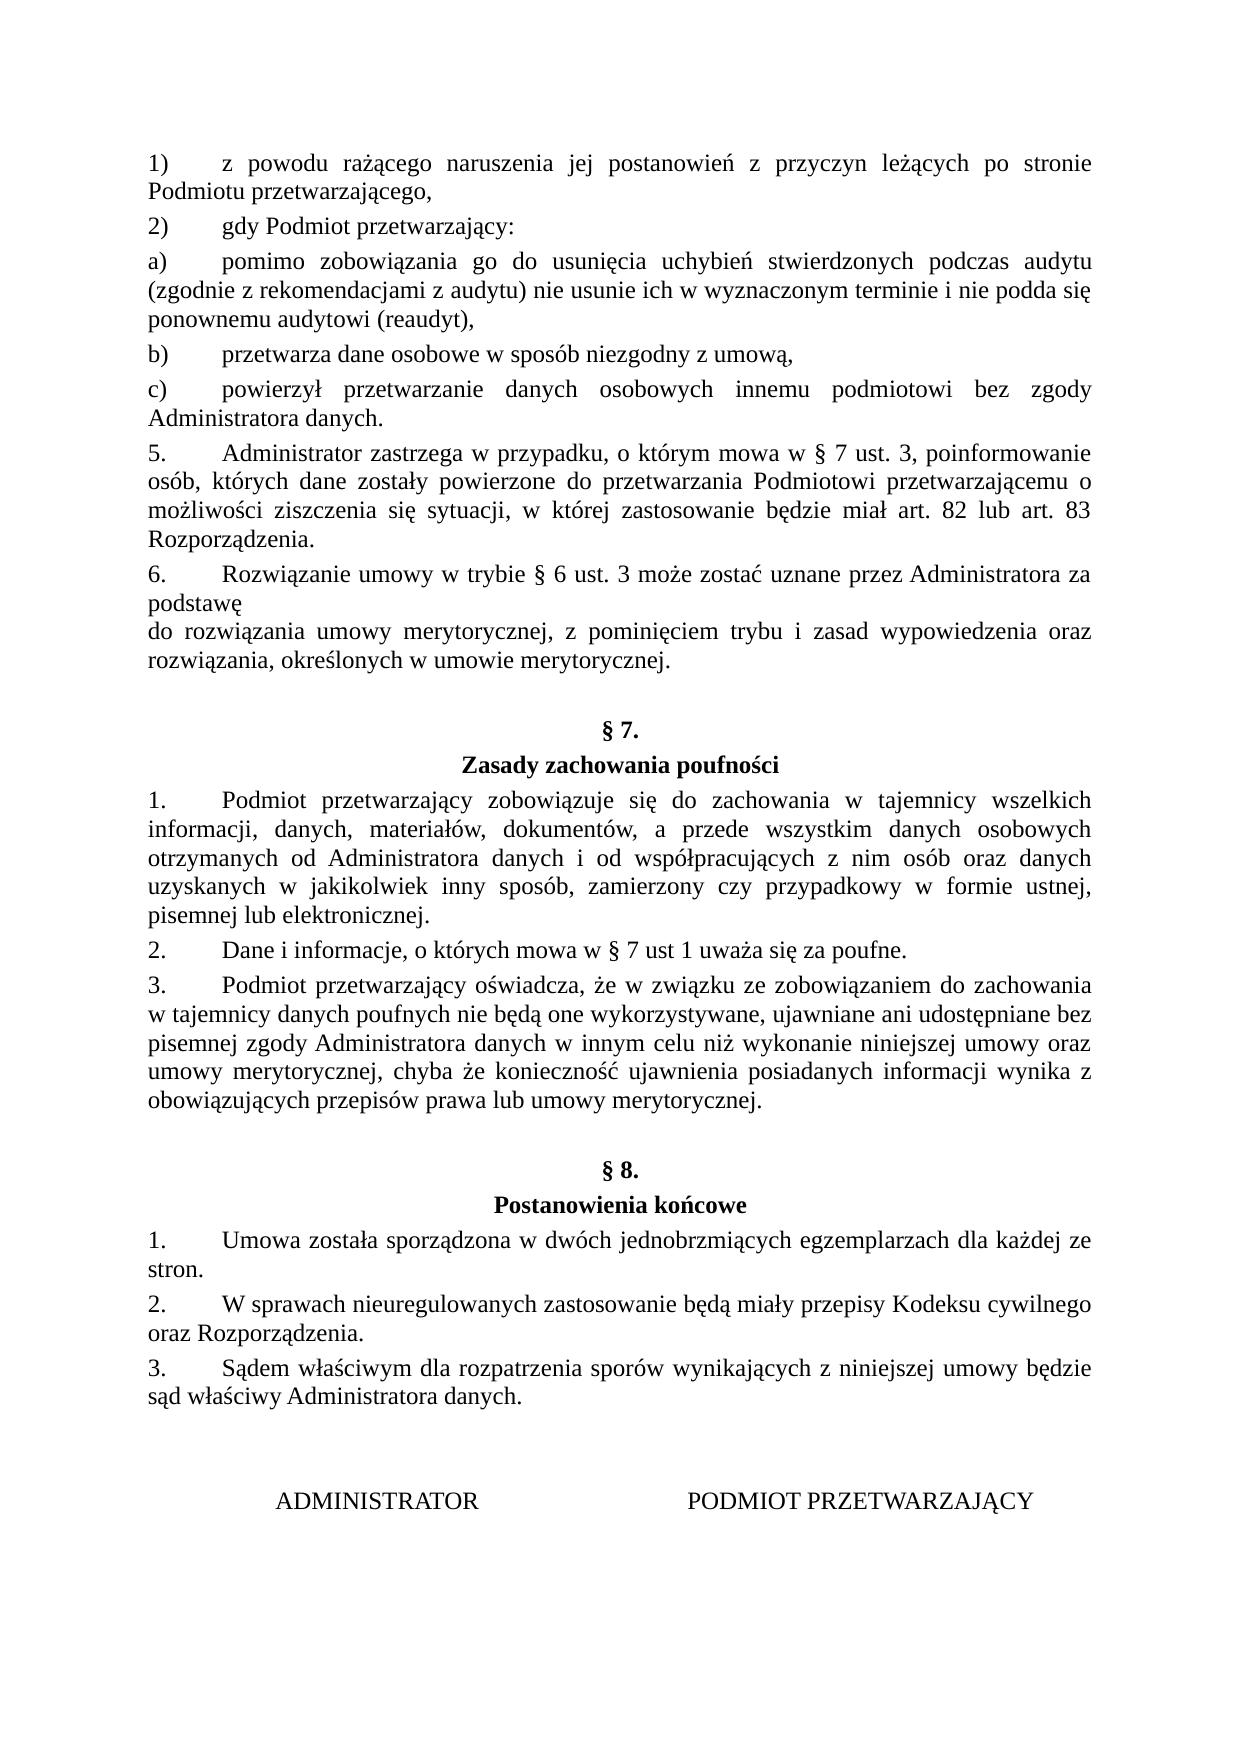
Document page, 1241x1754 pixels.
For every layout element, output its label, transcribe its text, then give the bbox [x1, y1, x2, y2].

list gdy Podmiot przetwarzający: [148, 211, 1093, 240]
list Podmiot przetwarzający zobowiązuje się do zachowania w tajemnicy wszelkich informacji, danych, materiałów, dokumentów, a przede wszystkim danych osobowych otrzymanych od Administratora danych i od współpracujących z nim osób oraz danych uzyskanych w jakikolwiek inny sposób, zamierzony czy przypadkowy w formie ustnej, pisemnej lub elektronicznej. [148, 785, 1093, 929]
list Dane i informacje, o których mowa w § 7 ust 1 uważa się za poufne. [148, 935, 1093, 964]
list z powodu rażącego naruszenia jej postanowień z przyczyn leżących po stronie Podmiotu przetwarzającego, [148, 148, 1093, 205]
text Postanowienia końcowe [148, 1190, 1093, 1219]
list W sprawach nieuregulowanych zastosowanie będą miały przepisy Kodeksu cywilnego oraz Rozporządzenia. [148, 1289, 1093, 1346]
text § 8. [148, 1155, 1093, 1184]
list Umowa została sporządzona w dwóch jednobrzmiących egzemplarzach dla każdej ze stron. [148, 1225, 1093, 1283]
list przetwarza dane osobowe w sposób niezgodny z umową, [148, 339, 1093, 368]
text § 7. [148, 715, 1093, 744]
text Zasady zachowania poufności [148, 750, 1093, 779]
list Administrator zastrzega w przypadku, o którym mowa w § 7 ust. 3, poinformowanie osób, których dane zostały powierzone do przetwarzania Podmiotowi przetwarzającemu o możliwości ziszczenia się sytuacji, w której zastosowanie będzie miał art. 82 lub art. 83 Rozporządzenia. [148, 438, 1093, 553]
table_header PODMIOT PRZETWARZAJĄCY [619, 1486, 1103, 1523]
table_header ADMINISTRATOR [135, 1486, 618, 1523]
list powierzył przetwarzanie danych osobowych innemu podmiotowi bez zgody Administratora danych. [148, 374, 1093, 431]
list Sądem właściwym dla rozpatrzenia sporów wynikających z niniejszej umowy będzie sąd właściwy Administratora danych. [148, 1353, 1093, 1410]
list Rozwiązanie umowy w trybie § 6 ust. 3 może zostać uznane przez Administratora za podstawę do rozwiązania umowy merytorycznej, z pominięciem trybu i zasad wypowiedzenia oraz rozwiązania, określonych w umowie merytorycznej. [148, 559, 1093, 674]
list pomimo zobowiązania go do usunięcia uchybień stwierdzonych podczas audytu (zgodnie z rekomendacjami z audytu) nie usunie ich w wyznaczonym terminie i nie podda się ponownemu audytowi (reaudyt), [148, 246, 1093, 333]
list Podmiot przetwarzający oświadcza, że w związku ze zobowiązaniem do zachowania w tajemnicy danych poufnych nie będą one wykorzystywane, ujawniane ani udostępniane bez pisemnej zgody Administratora danych w innym celu niż wykonanie niniejszej umowy oraz umowy merytorycznej, chyba że konieczność ujawnienia posiadanych informacji wynika z obowiązujących przepisów prawa lub umowy merytorycznej. [148, 970, 1093, 1114]
